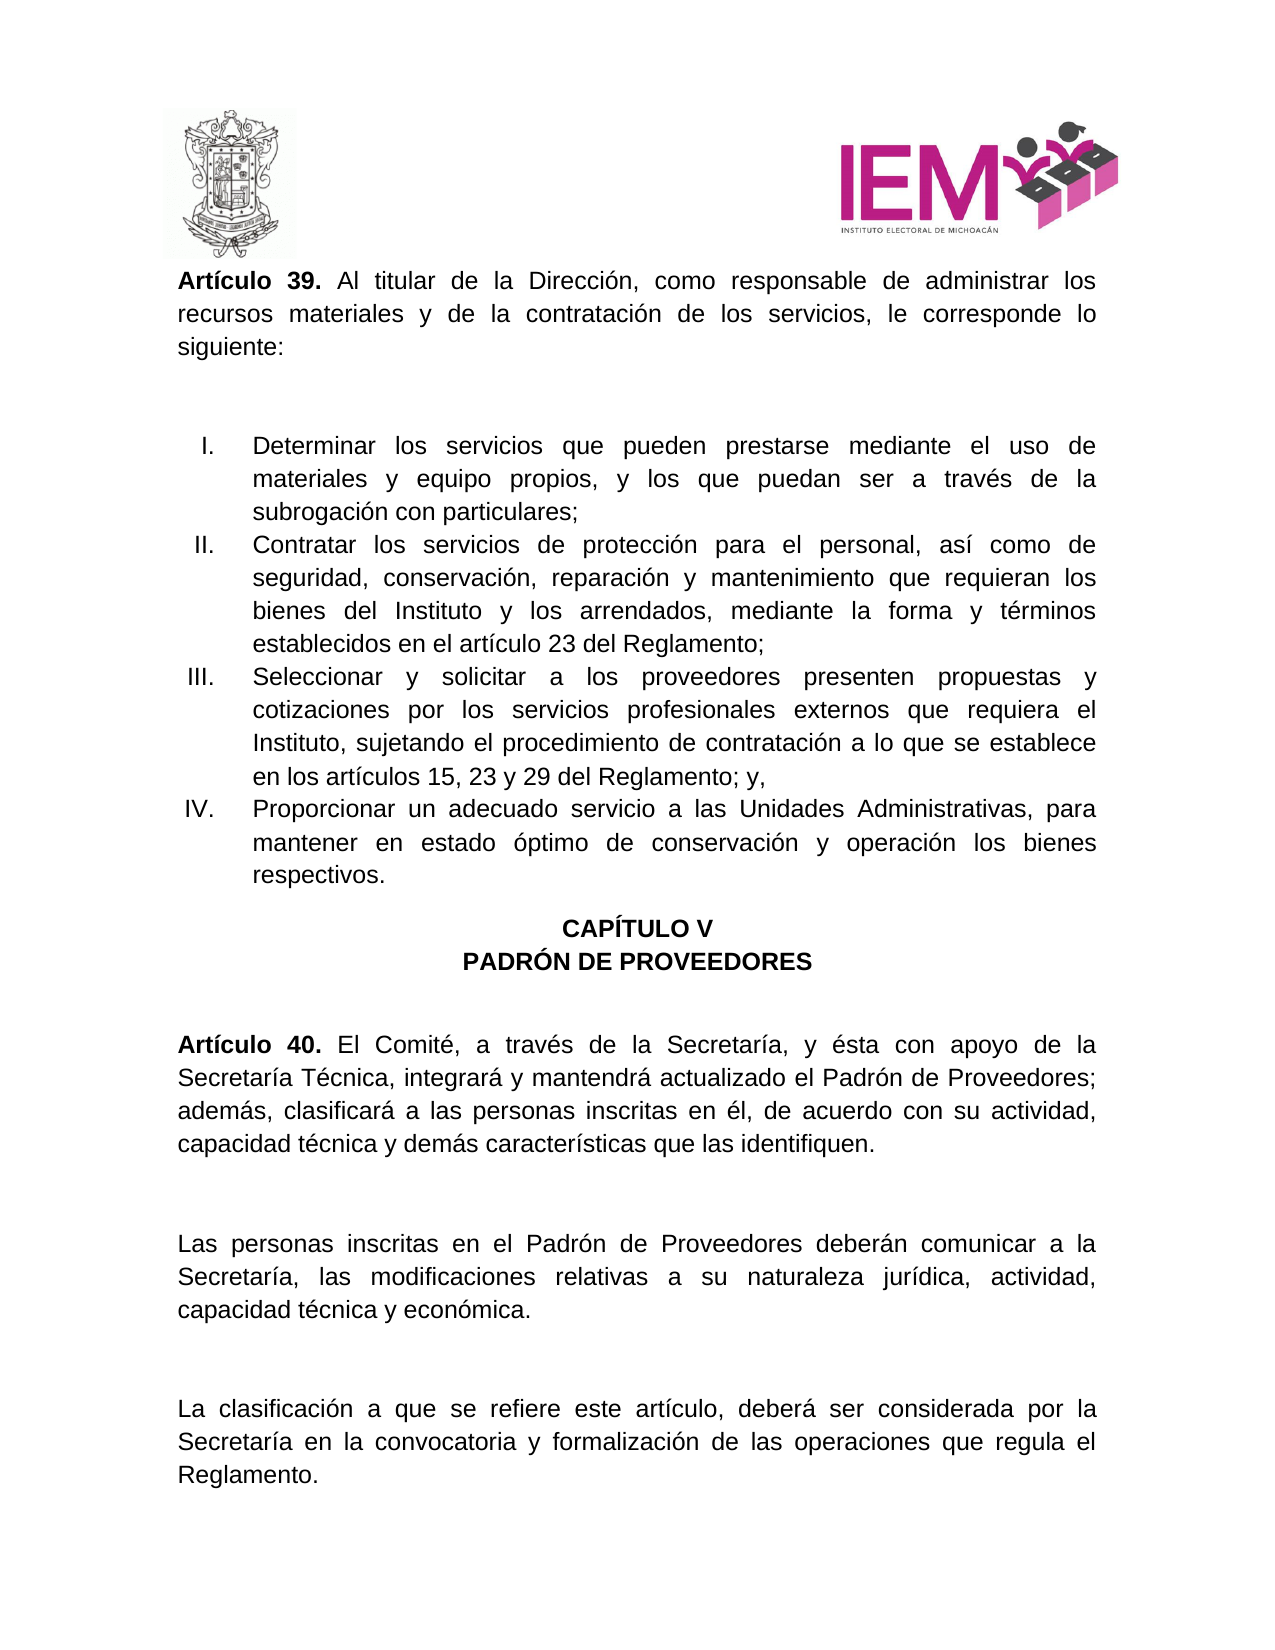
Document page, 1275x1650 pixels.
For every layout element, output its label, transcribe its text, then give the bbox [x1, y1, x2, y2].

text CAPÍTULO V [177, 914, 1098, 943]
text La clasificación a que se refiere este artículo, deberá ser considerada por la Secretaría en la convocatoria y formalización de las operaciones que regula el Reglamento. [177, 1394, 1098, 1489]
text Artículo 39. Al titular de la Dirección, como responsable de administrar los recursos materiales y de la contratación de los servicios, le corresponde lo siguiente: [177, 266, 1098, 361]
list Determinar los servicios que pueden prestarse mediante el uso de materiales y equipo propios, y los que puedan ser a través de la subrogación con particulares; [215, 431, 1098, 526]
picture [162, 108, 297, 259]
list Seleccionar y solicitar a los proveedores presenten propuestas y cotizaciones por los servicios profesionales externos que requiera el Instituto, sujetando el procedimiento de contratación a lo que se establece en los artículos 15, 23 y 29 del Reglamento; y, [215, 662, 1098, 790]
text PADRÓN DE PROVEEDORES [177, 947, 1098, 976]
picture [827, 112, 1151, 247]
text Artículo 40. El Comité, a través de la Secretaría, y ésta con apoyo de la Secretaría Técnica, integrará y mantendrá actualizado el Padrón de Proveedores; además, clasificará a las personas inscritas en él, de acuerdo con su actividad, capacidad técnica y demás características que las identifiquen. [177, 1030, 1098, 1158]
text Las personas inscritas en el Padrón de Proveedores deberán comunicar a la Secretaría, las modificaciones relativas a su naturaleza jurídica, actividad, capacidad técnica y económica. [177, 1228, 1098, 1323]
list Proporcionar un adecuado servicio a las Unidades Administrativas, para mantener en estado óptimo de conservación y operación los bienes respectivos. [215, 794, 1098, 889]
list Contratar los servicios de protección para el personal, así como de seguridad, conservación, reparación y mantenimiento que requieran los bienes del Instituto y los arrendados, mediante la forma y términos establecidos en el artículo 23 del Reglamento; [215, 530, 1098, 658]
